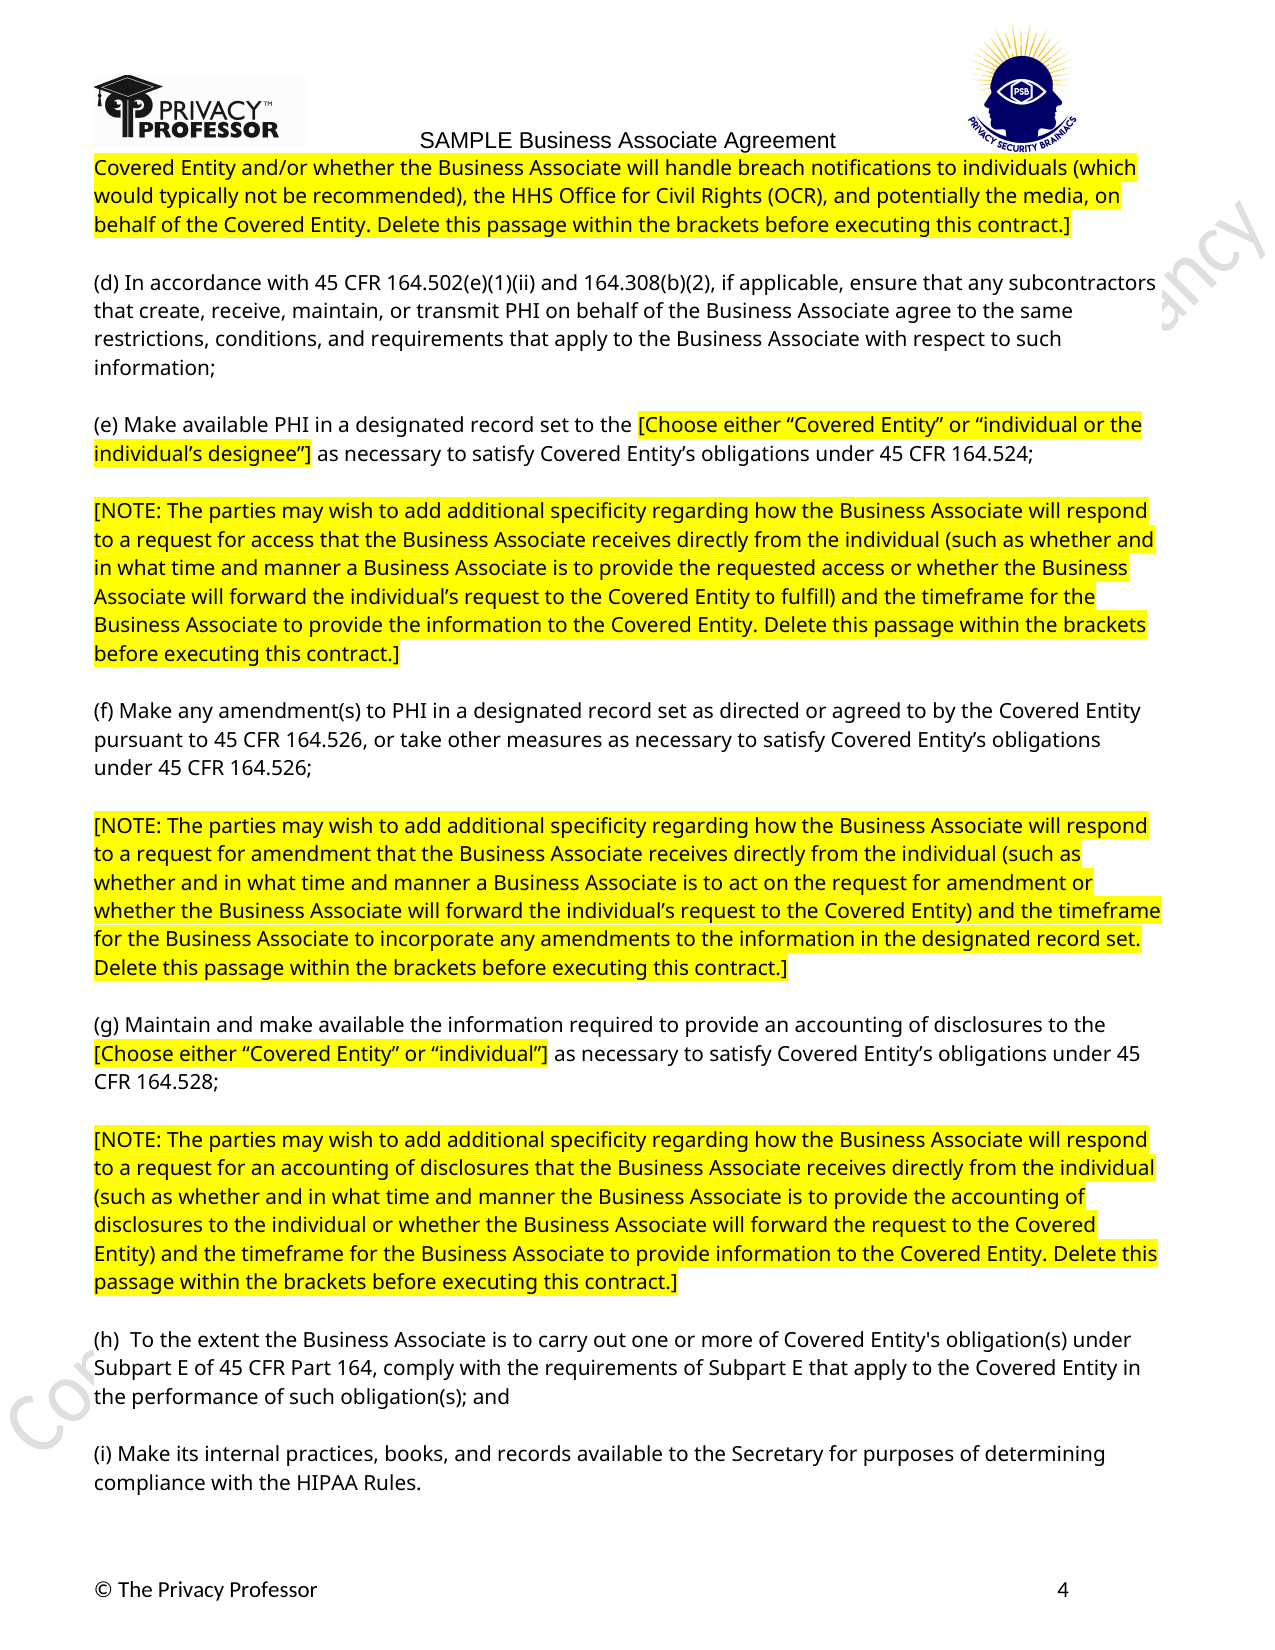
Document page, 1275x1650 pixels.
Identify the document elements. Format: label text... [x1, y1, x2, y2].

text (f) Make any amendment(s) to PHI in a designated record set as directed or agreed to by the Covered Entity pursuant to 45 CFR 164.526, or take other measures as necessary to satisfy Covered Entity’s obligations under 45 CFR 164.526; [94, 696, 1162, 782]
text (d) In accordance with 45 CFR 164.502(e)(1)(ii) and 164.308(b)(2), if applicable, ensure that any subcontractors that create, receive, maintain, or transmit PHI on behalf of the Business Associate agree to the same restrictions, conditions, and requirements that apply to the Business Associate with respect to such information; [94, 268, 1162, 381]
text (h) To the extent the Business Associate is to carry out one or more of Covered Entity's obligation(s) under Subpart E of 45 CFR Part 164, comply with the requirements of Subpart E that apply to the Covered Entity in the performance of such obligation(s); and [94, 1325, 1162, 1410]
picture [920, 0, 1124, 153]
text (g) Maintain and make available the information required to provide an accounting of disclosures to the [Choose either “Covered Entity” or “individual”] as necessary to satisfy Covered Entity’s obligations under 45 CFR 164.528; [94, 1011, 1162, 1096]
text [NOTE: The parties may wish to add additional specificity regarding how the Business Associate will respond to a request for an accounting of disclosures that the Business Associate receives directly from the individual (such as whether and in what time and manner the Business Associate is to provide the accounting of disclosures to the individual or whether the Business Associate will forward the request to the Covered Entity) and the timeframe for the Business Associate to provide information to the Covered Entity. Delete this passage within the brackets before executing this contract.] [94, 1125, 1162, 1296]
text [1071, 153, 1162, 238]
text [NOTE: The parties may wish to add additional specificity regarding how the Business Associate will respond to a request for amendment that the Business Associate receives directly from the individual (such as whether and in what time and manner a Business Associate is to act on the request for amendment or whether the Business Associate will forward the individual’s request to the Covered Entity) and the timeframe for the Business Associate to incorporate any amendments to the information in the designated record set. Delete this passage within the brackets before executing this contract.] [94, 924, 1162, 981]
text [NOTE: The parties may wish to add additional specificity regarding how the Business Associate will respond to a request for access that the Business Associate receives directly from the individual (such as whether and in what time and manner a Business Associate is to provide the requested access or whether the Business Associate will forward the individual’s request to the Covered Entity to fulfill) and the timeframe for the Business Associate to provide the information to the Covered Entity. Delete this passage within the brackets before executing this contract.] [94, 497, 1162, 667]
text (e) Make available PHI in a designated record set to the [Choose either “Covered Entity” or “individual or the individual’s designee”] as necessary to satisfy Covered Entity’s obligations under 45 CFR 164.524; [94, 411, 1162, 467]
picture [93, 75, 307, 149]
text (i) Make its internal practices, books, and records available to the Secretary for purposes of determining compliance with the HIPAA Rules. [94, 1439, 1162, 1496]
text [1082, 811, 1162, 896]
